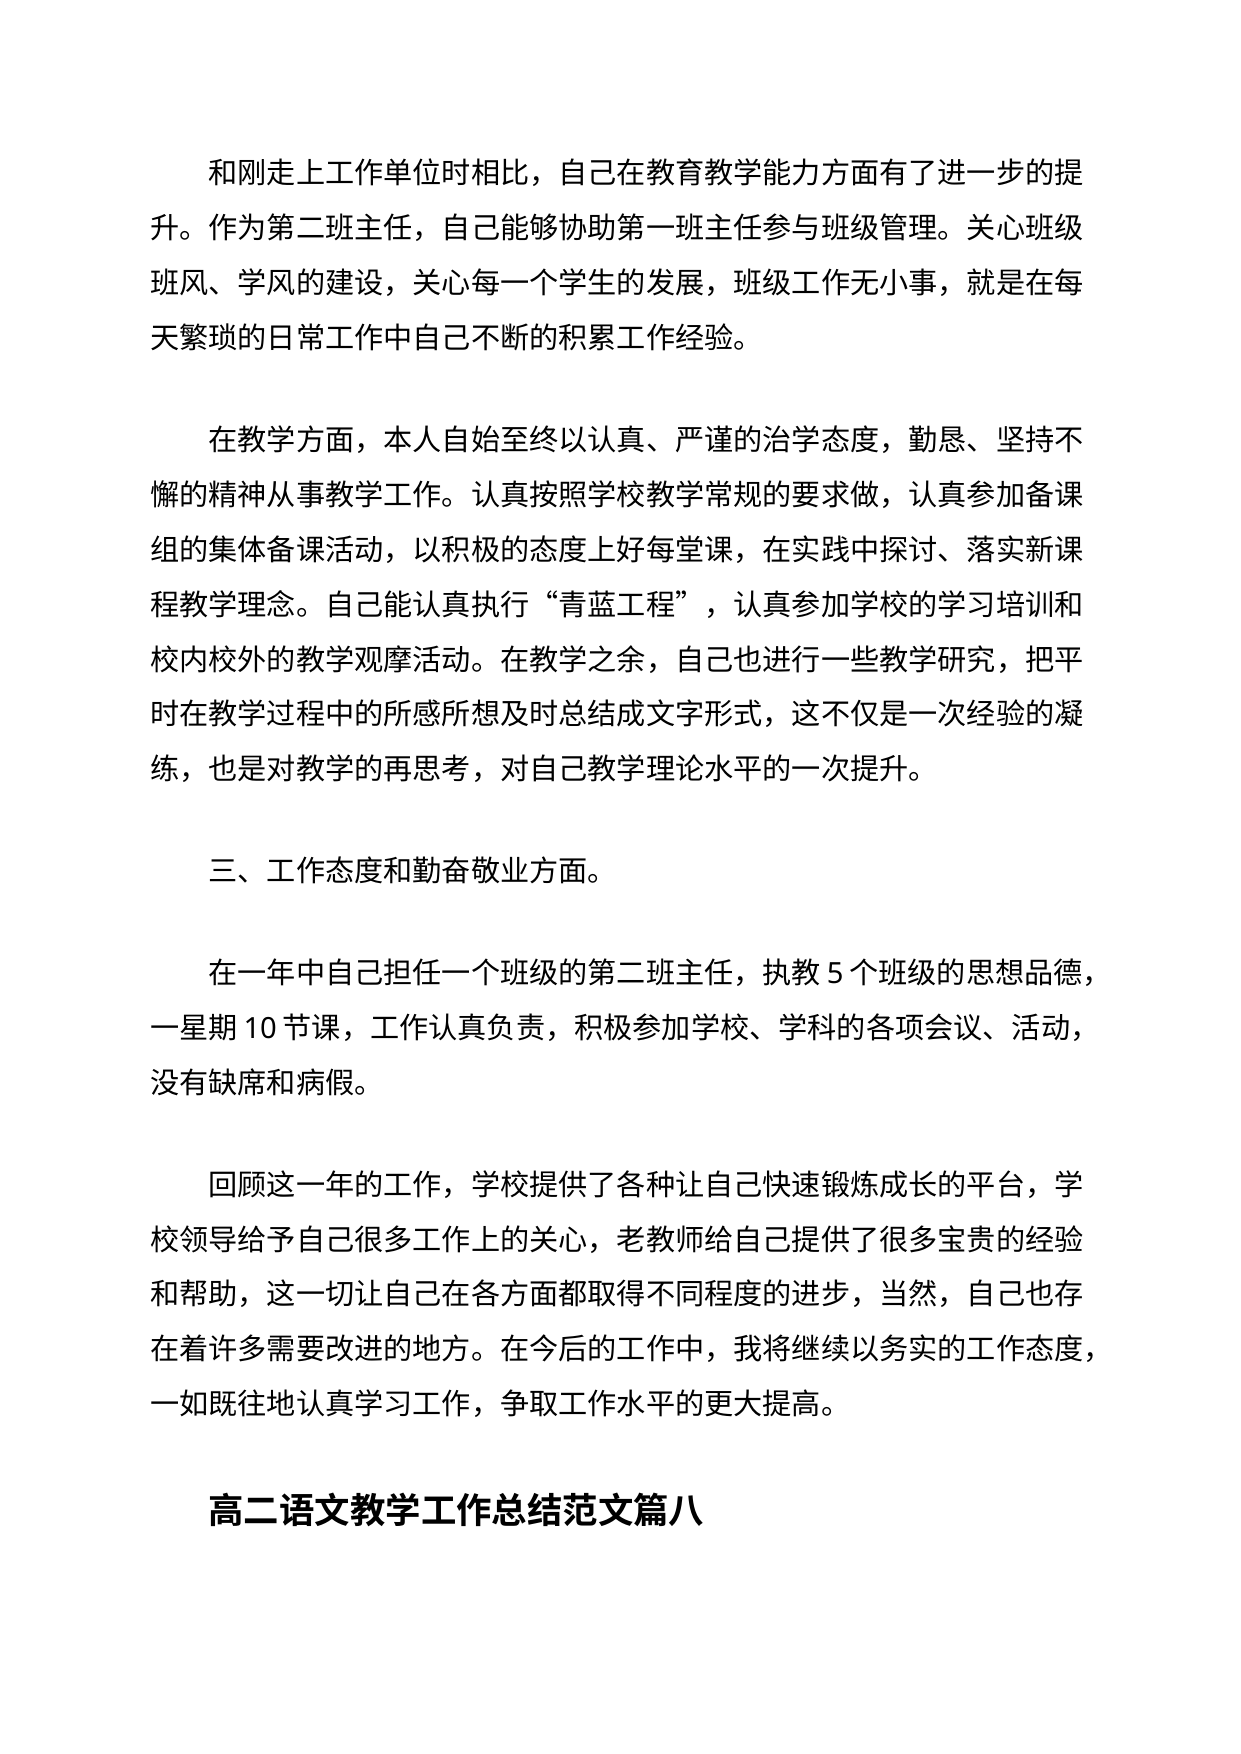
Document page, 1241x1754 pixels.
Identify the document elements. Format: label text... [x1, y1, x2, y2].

text 在一年中自己担任一个班级的第二班主任，执教5个班级的思想品德，一星期10节课，工作认真负责，积极参加学校、学科的各项会议、活动，没有缺席和病假。 [150, 949, 1090, 1102]
text 三、工作态度和勤奋敬业方面。 [150, 848, 1090, 890]
text 回顾这一年的工作，学校提供了各种让自己快速锻炼成长的平台，学校领导给予自己很多工作上的关心，老教师给自己提供了很多宝贵的经验和帮助，这一切让自己在各方面都取得不同程度的进步，当然，自己也存在着许多需要改进的地方。在今后的工作中，我将继续以务实的工作态度，一如既往地认真学习工作，争取工作水平的更大提高。 [150, 1161, 1090, 1423]
text 和刚走上工作单位时相比，自己在教育教学能力方面有了进一步的提升。作为第二班主任，自己能够协助第一班主任参与班级管理。关心班级班风、学风的建设，关心每一个学生的发展，班级工作无小事，就是在每天繁琐的日常工作中自己不断的积累工作经验。 [150, 150, 1090, 357]
text 高二语文教学工作总结范文篇八 [150, 1482, 1090, 1534]
text 在教学方面，本人自始至终以认真、严谨的治学态度，勤恳、坚持不懈的精神从事教学工作。认真按照学校教学常规的要求做，认真参加备课组的集体备课活动，以积极的态度上好每堂课，在实践中探讨、落实新课程教学理念。自己能认真执行“青蓝工程”，认真参加学校的学习培训和校内校外的教学观摩活动。在教学之余，自己也进行一些教学研究，把平时在教学过程中的所感所想及时总结成文字形式，这不仅是一次经验的凝练，也是对教学的再思考，对自己教学理论水平的一次提升。 [150, 416, 1090, 788]
